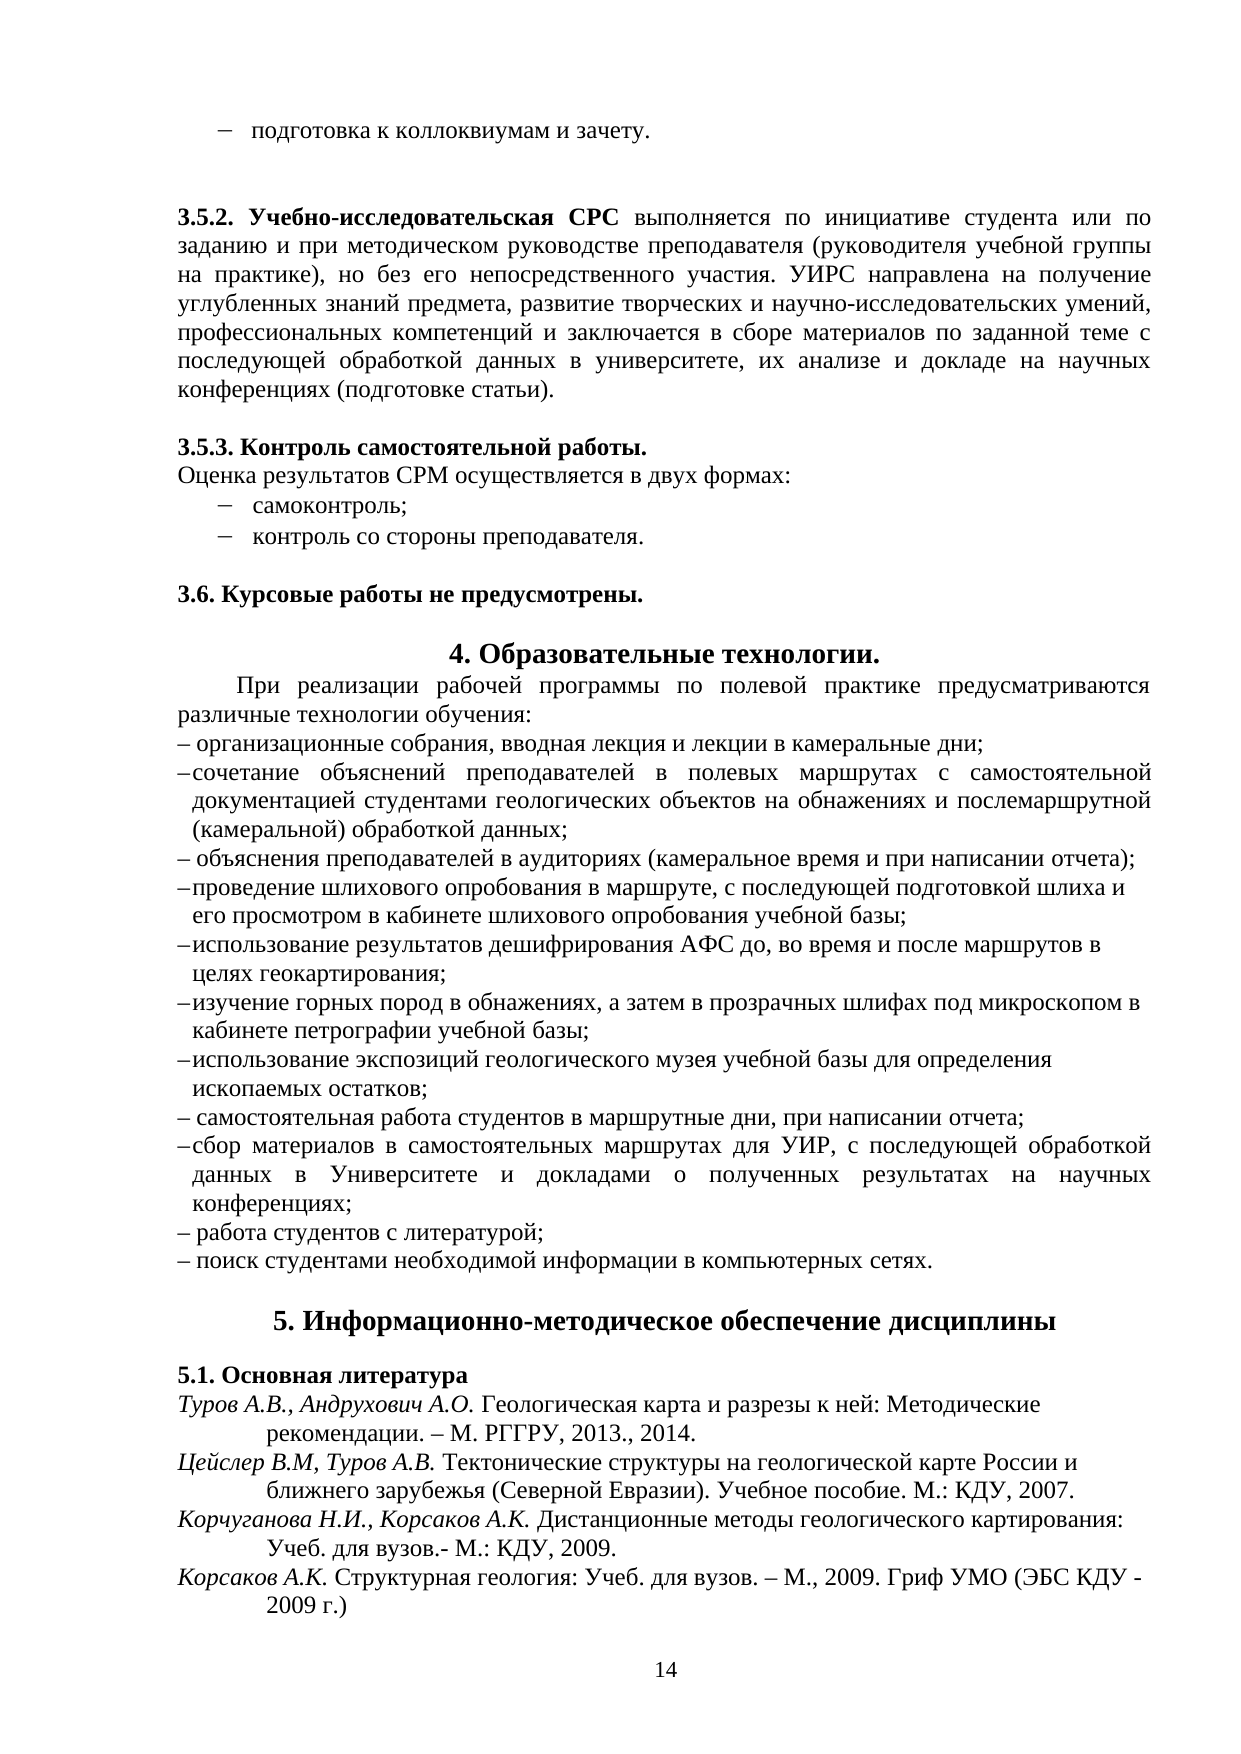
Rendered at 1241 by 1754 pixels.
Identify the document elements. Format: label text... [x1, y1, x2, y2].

list проведение шлихового опробования в маршруте, с последующей подготовкой шлиха и его просмотром в кабинете шлихового опробования учебной базы; [177, 872, 1151, 929]
list самостоятельная работа студентов в маршрутные дни, при написании отчета; [177, 1102, 1167, 1130]
list объяснения преподавателей в аудиториях (камеральное время и при написании отчета); [177, 843, 1167, 872]
list использование результатов дешифрирования АФС до, во время и после маршрутов в целях геокартирования; [177, 929, 1152, 987]
text Цейслер В.М, Туров А.В. Тектонические структуры на геологической карте России и ближнего зарубежья (Северной Евразии). Учебное пособие. М.: КДУ, 2007. [177, 1447, 1167, 1504]
list использование экспозиций геологического музея учебной базы для определения ископаемых остатков; [177, 1044, 1152, 1102]
text Оценка результатов СРМ осуществляется в двух формах: [177, 461, 1167, 489]
subtitle Курсовые работы не предусмотрены. [177, 579, 1167, 608]
list подготовка к коллоквиумам и зачету. [215, 115, 1167, 144]
list работа студентов с литературой; [177, 1217, 1167, 1245]
list сочетание объяснений преподавателей в полевых маршрутах с самостоятельной документацией студентами геологических объектов на обнажениях и послемаршрутной (камеральной) обработкой данных; [177, 757, 1152, 843]
list Учебно-исследовательская СРС выполняется по инициативе студента или по заданию и при методическом руководстве преподавателя (руководителя учебной группы на практике), но без его непосредственного участия. УИРС направлена на получение углубленных знаний предмета, развитие творческих и научно-исследовательских умений, профессиональных компетенций и заключается в сборе материалов по заданной теме с последующей обработкой данных в университете, их анализе и докладе на научных конференциях (подготовке статьи). [177, 202, 1152, 403]
subtitle Контроль самостоятельной работы. [177, 432, 1167, 461]
text Туров А.В., Андрухович А.О. Геологическая карта и разрезы к ней: Методические рекомендации. – М. РГГРУ, 2013., 2014. [177, 1389, 1167, 1447]
list сбор материалов в самостоятельных маршрутах для УИР, с последующей обработкой данных в Университете и докладами о полученных результатах на научных конференциях; [177, 1130, 1152, 1217]
text Корчуганова Н.И., Корсаков А.К. Дистанционные методы геологического картирования: Учеб. для вузов.- М.: КДУ, 2009. [177, 1504, 1167, 1562]
list организационные собрания, вводная лекция и лекции в камеральные дни; [177, 728, 1167, 757]
list самоконтроль; [215, 489, 1167, 520]
list изучение горных пород в обнажениях, а затем в прозрачных шлифах под микроскопом в кабинете петрографии учебной базы; [177, 987, 1151, 1044]
list поиск студентами необходимой информации в компьютерных сетях. [177, 1245, 1167, 1274]
subtitle Основная литература [177, 1361, 1167, 1389]
subtitle Информационно-методическое обеспечение дисциплины [273, 1303, 1167, 1337]
list контроль со стороны преподавателя. [215, 520, 1167, 551]
text При реализации рабочей программы по полевой практике предусматриваются различные технологии обучения: [177, 670, 1151, 728]
text Корсаков А.К. Структурная геология: Учеб. для вузов. – М., 2009. Гриф УМО (ЭБС КДУ - 2009 г.) [177, 1562, 1167, 1619]
list Образовательные технологии. [449, 637, 1167, 670]
